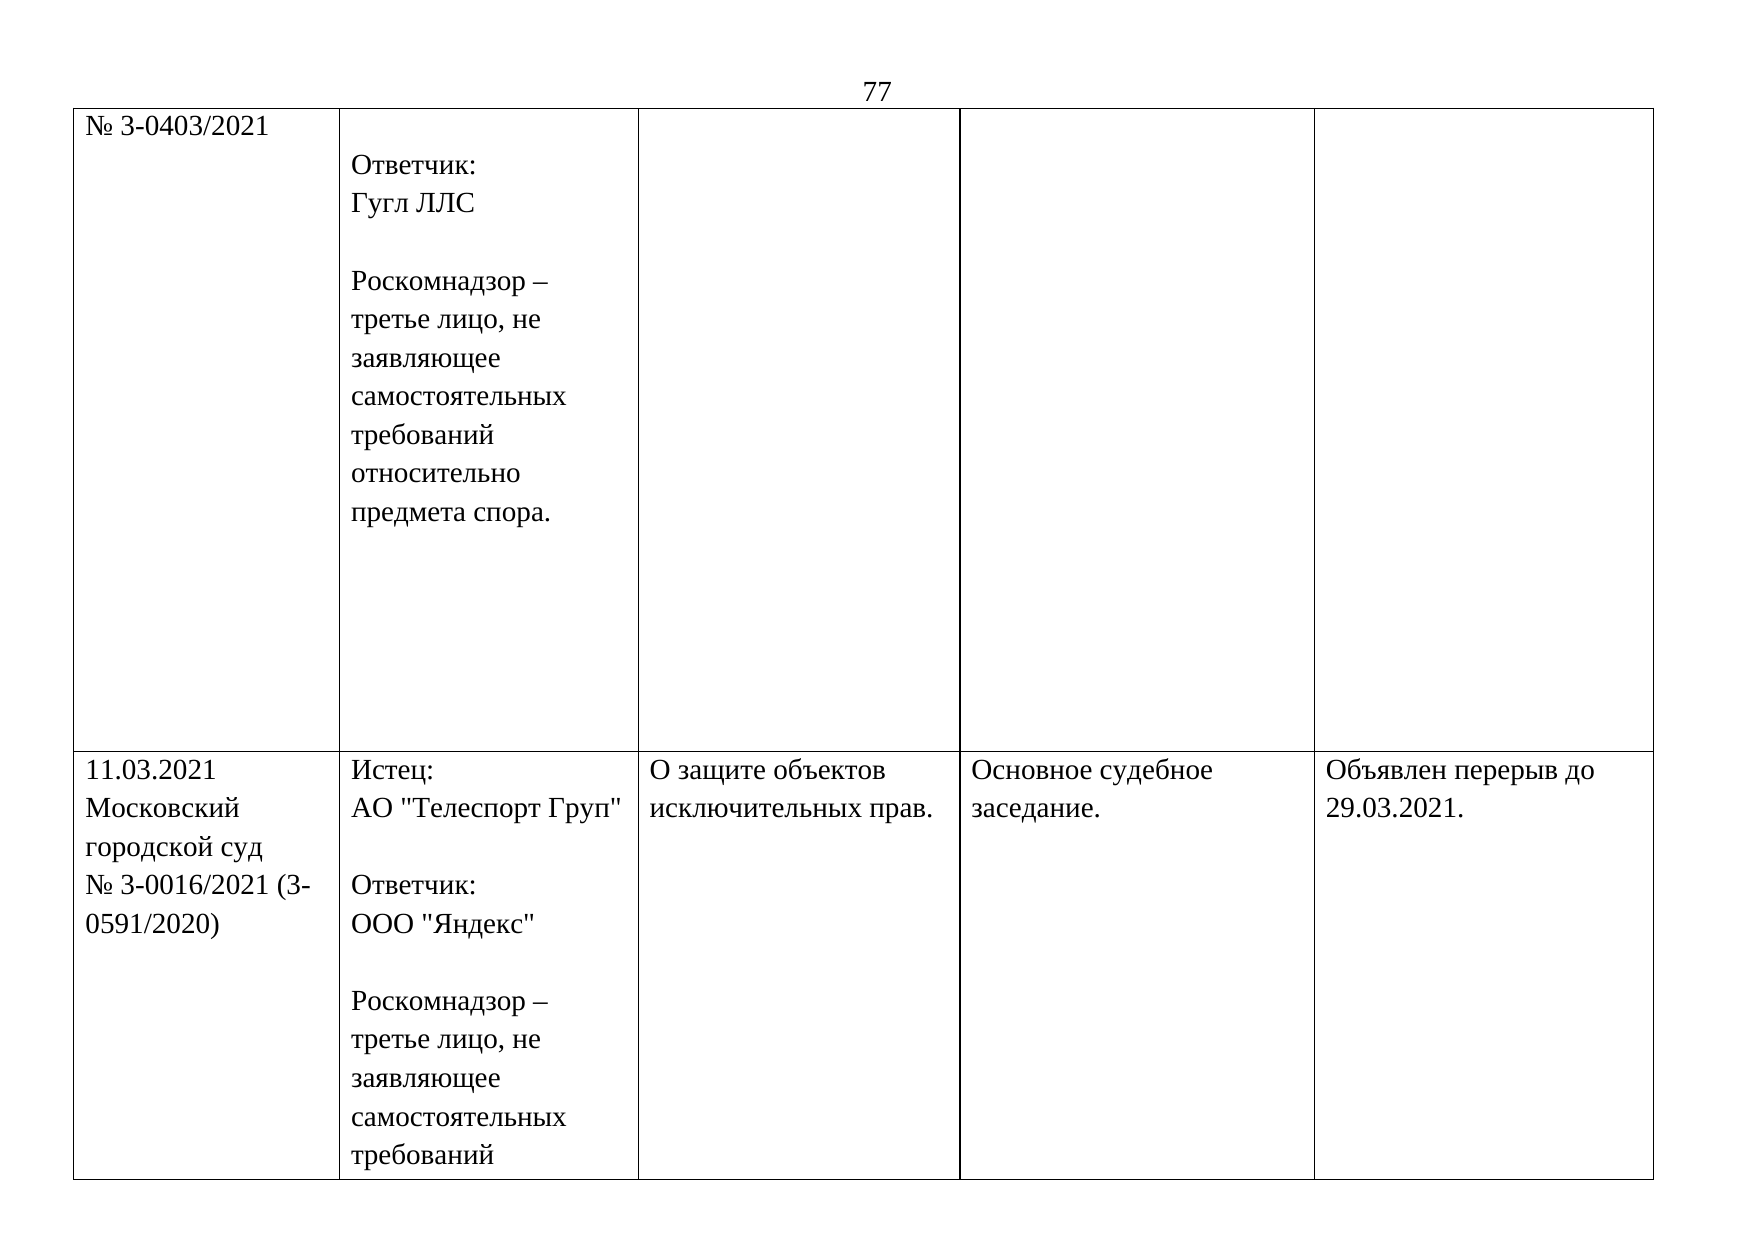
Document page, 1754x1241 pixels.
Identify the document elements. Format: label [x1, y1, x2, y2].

table_cell [961, 752, 1314, 1179]
table_cell [340, 752, 638, 1179]
table_cell [1315, 109, 1653, 751]
table_cell [340, 109, 638, 751]
table_cell [74, 752, 339, 1179]
table_cell [639, 752, 959, 1179]
table_cell [74, 109, 339, 751]
table_cell [639, 109, 959, 751]
table_cell [1315, 752, 1653, 1179]
table_cell [961, 109, 1314, 751]
